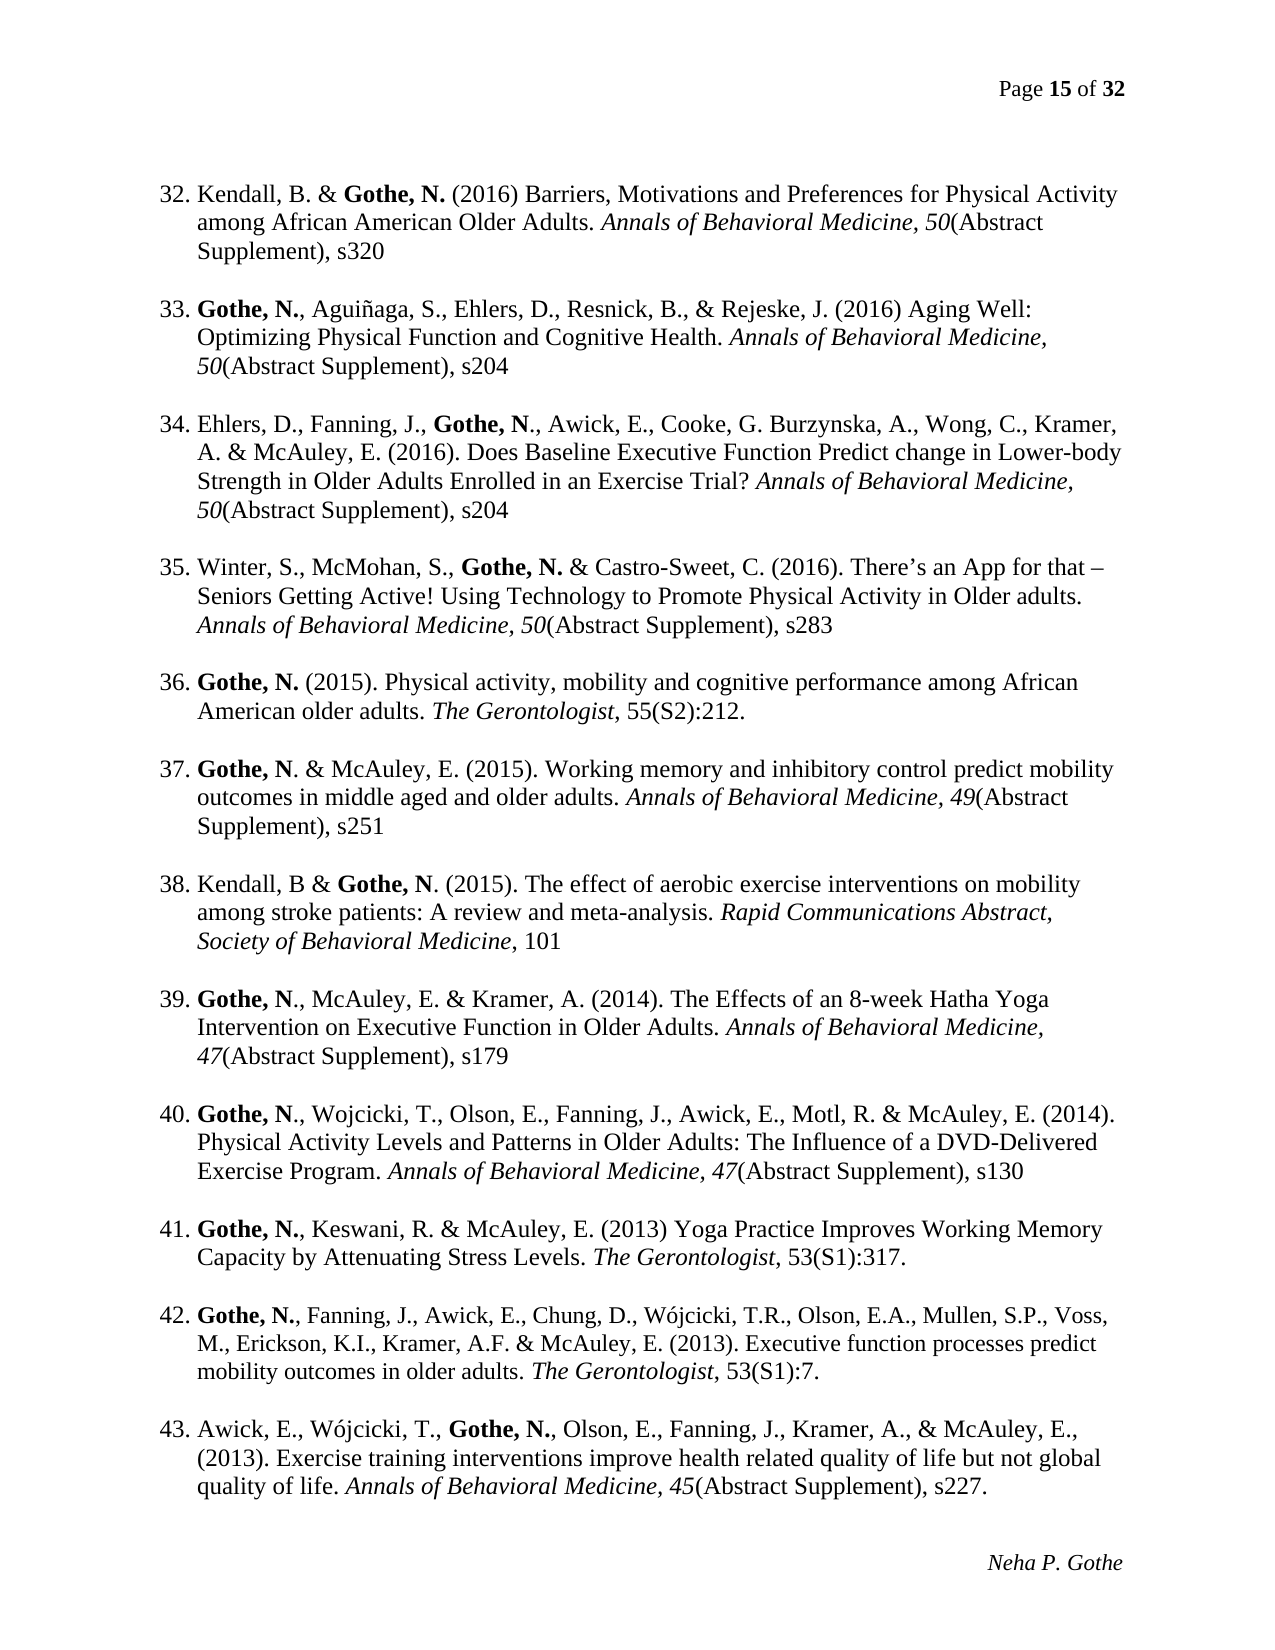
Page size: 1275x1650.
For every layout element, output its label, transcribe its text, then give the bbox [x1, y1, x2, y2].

list Gothe, N., Wojcicki, T., Olson, E., Fanning, J., Awick, E., Motl, R. & McAuley, E. (2014). Physical Activity Levels and Patterns in Older Adults: The Influence of a DVD-Delivered Exercise Program. Annals of Behavioral Medicine, 47(Abstract Supplement), s130 [159, 1099, 1125, 1185]
list Gothe, N. & McAuley, E. (2015). Working memory and inhibitory control predict mobility outcomes in middle aged and older adults. Annals of Behavioral Medicine, 49(Abstract Supplement), s251 [159, 754, 1125, 840]
list Gothe, N., McAuley, E. & Kramer, A. (2014). The Effects of an 8-week Hatha Yoga Intervention on Executive Function in Older Adults. Annals of Behavioral Medicine, 47(Abstract Supplement), s179 [159, 984, 1125, 1070]
list Awick, E., Wójcicki, T., Gothe, N., Olson, E., Fanning, J., Kramer, A., & McAuley, E., (2013). Exercise training interventions improve health related quality of life but not global quality of life. Annals of Behavioral Medicine, 45(Abstract Supplement), s227. [159, 1414, 1125, 1500]
list Winter, S., McMohan, S., Gothe, N. & Castro-Sweet, C. (2016). There’s an App for that – Seniors Getting Active! Using Technology to Promote Physical Activity in Older adults. Annals of Behavioral Medicine, 50(Abstract Supplement), s283 [159, 552, 1125, 639]
list Gothe, N., Aguiñaga, S., Ehlers, D., Resnick, B., & Rejeske, J. (2016) Aging Well: Optimizing Physical Function and Cognitive Health. Annals of Behavioral Medicine, 50(Abstract Supplement), s204 [159, 294, 1125, 380]
list Gothe, N. (2015). Physical activity, mobility and cognitive performance among African American older adults. The Gerontologist, 55(S2):212. [159, 667, 1125, 725]
list Ehlers, D., Fanning, J., Gothe, N., Awick, E., Cooke, G. Burzynska, A., Wong, C., Kramer, A. & McAuley, E. (2016). Does Baseline Executive Function Predict change in Lower-body Strength in Older Adults Enrolled in an Exercise Trial? Annals of Behavioral Medicine, 50(Abstract Supplement), s204 [159, 409, 1125, 524]
list Gothe, N., Fanning, J., Awick, E., Chung, D., Wójcicki, T.R., Olson, E.A., Mullen, S.P., Voss, M., Erickson, K.I., Kramer, A.F. & McAuley, E. (2013). Executive function processes predict mobility outcomes in older adults. The Gerontologist, 53(S1):7. [159, 1300, 1125, 1385]
list Kendall, B & Gothe, N. (2015). The effect of aerobic exercise interventions on mobility among stroke patients: A review and meta-analysis. Rapid Communications Abstract, Society of Behavioral Medicine, 101 [159, 869, 1125, 955]
list Kendall, B. & Gothe, N. (2016) Barriers, Motivations and Preferences for Physical Activity among African American Older Adults. Annals of Behavioral Medicine, 50(Abstract Supplement), s320 [159, 179, 1125, 265]
list Gothe, N., Keswani, R. & McAuley, E. (2013) Yoga Practice Improves Working Memory Capacity by Attenuating Stress Levels. The Gerontologist, 53(S1):317. [159, 1214, 1125, 1271]
